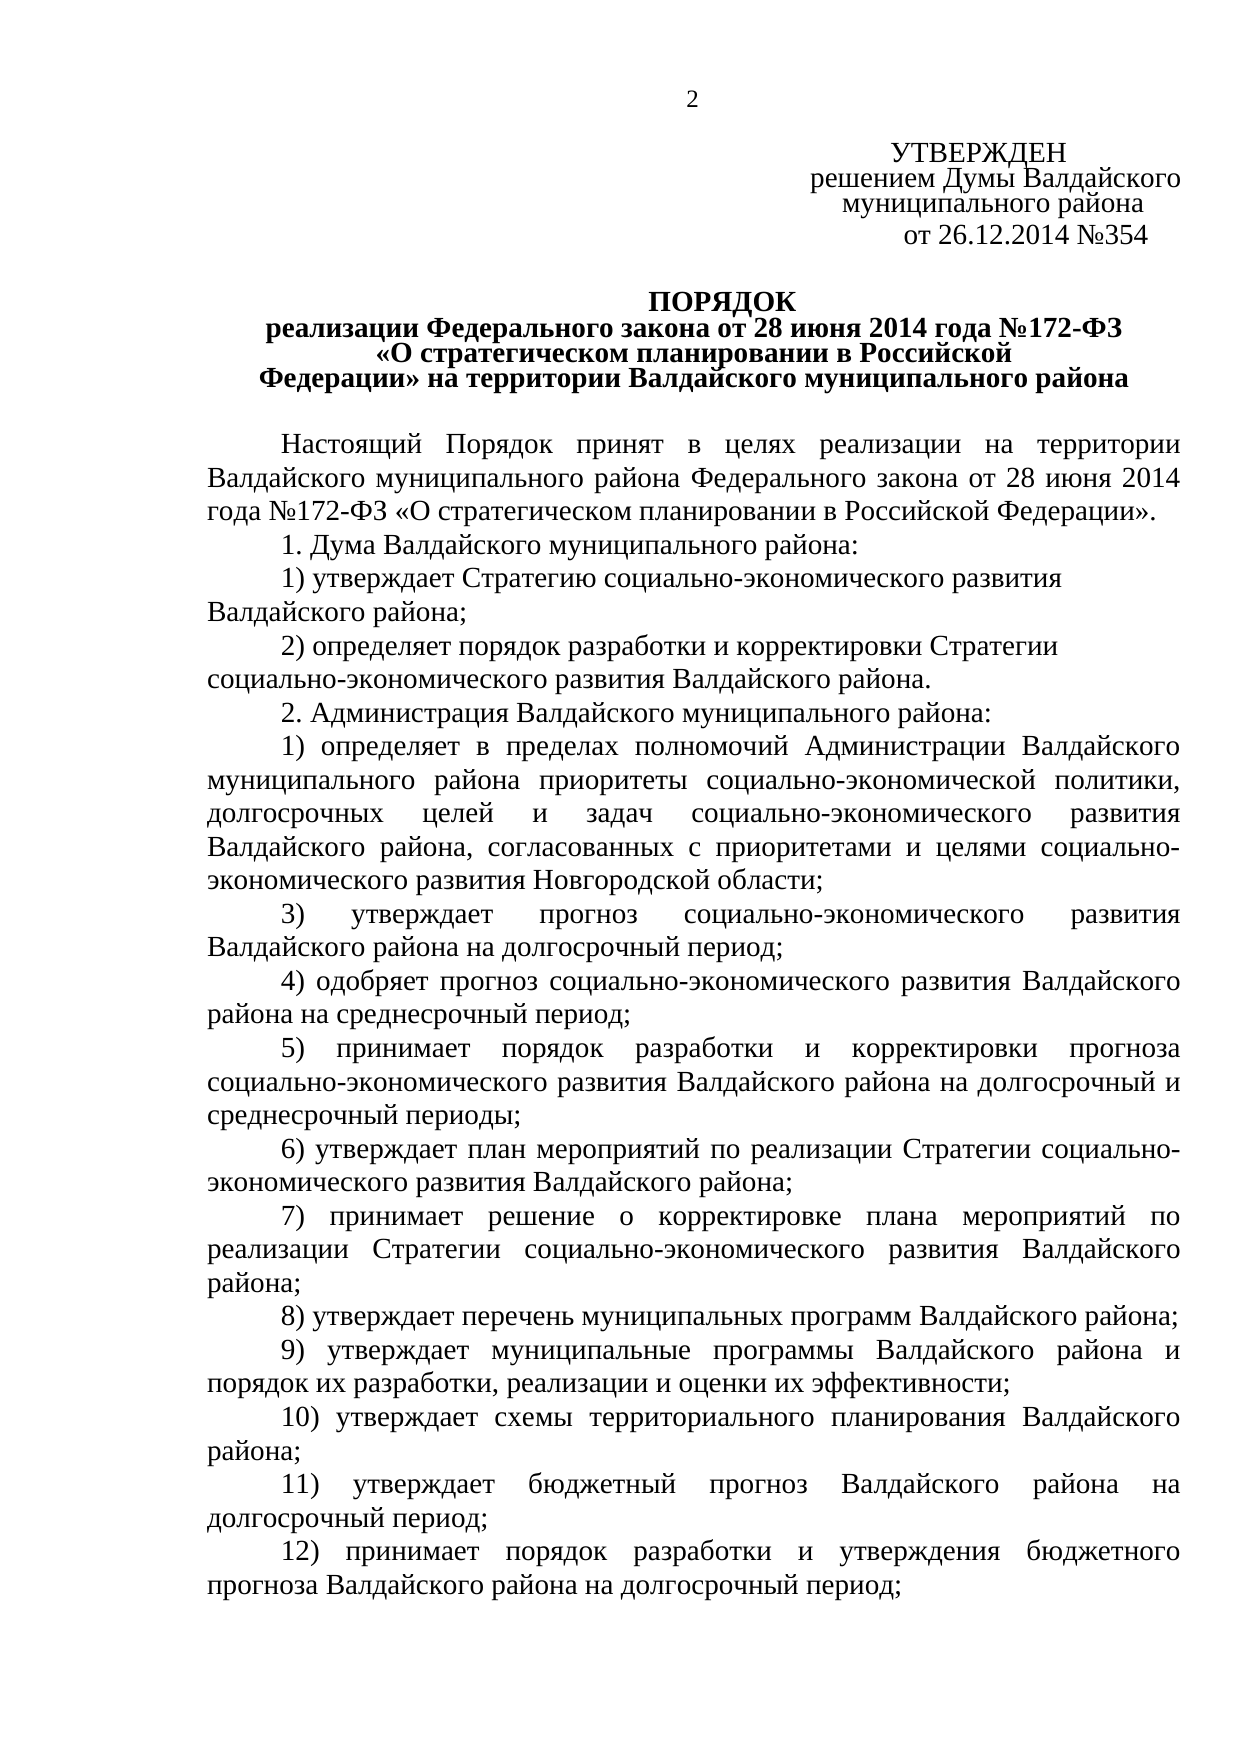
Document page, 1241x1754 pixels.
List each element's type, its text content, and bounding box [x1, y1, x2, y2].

text 1) определяет в пределах полномочий Администрации Валдайского муниципального района приоритеты социально-экономической политики, долгосрочных целей и задач социально-экономического развития Валдайского района, согласованных с приоритетами и целями социально-экономического развития Новгородской области; [207, 728, 1181, 896]
text 1) утверждает Стратегию социально-экономического развития Валдайского района; [207, 561, 1181, 628]
text 10) утверждает схемы территориального планирования Валдайского района; [207, 1399, 1181, 1466]
text 12) принимает порядок разработки и утверждения бюджетного прогноза Валдайского района на долгосрочный период; [207, 1533, 1181, 1600]
text ПОРЯДОК [207, 284, 1181, 318]
text Федерации» на территории Валдайского муниципального района [207, 368, 1181, 393]
text 5) принимает порядок разработки и корректировки прогноза социально-экономического развития Валдайского района на долгосрочный и среднесрочный периоды; [207, 1030, 1181, 1131]
text «О стратегическом планировании в Российской [207, 343, 1181, 368]
text решением Думы Валдайского [207, 167, 1181, 192]
text 6) утверждает план мероприятий по реализации Стратегии социально-экономического развития Валдайского района; [207, 1131, 1181, 1198]
text 4) одобряет прогноз социально-экономического развития Валдайского района на среднесрочный период; [207, 963, 1181, 1030]
text от 26.12.2014 №354 [207, 217, 1181, 251]
text 7) принимает решение о корректировке плана мероприятий по реализации Стратегии социально-экономического развития Валдайского района; [207, 1198, 1181, 1298]
text Настоящий Порядок принят в целях реализации на территории Валдайского муниципального района Федерального закона от 28 июня 2014 года №172-ФЗ «О стратегическом планировании в Российской Федерации». [207, 426, 1181, 527]
text УТВЕРЖДЕН [207, 142, 1181, 167]
text 3) утверждает прогноз социально-экономического развития Валдайского района на долгосрочный период; [207, 896, 1181, 963]
text 11) утверждает бюджетный прогноз Валдайского района на долгосрочный период; [207, 1466, 1181, 1533]
text 2. Администрация Валдайского муниципального района: [207, 695, 1181, 728]
text муниципального района [207, 192, 1181, 217]
text 1. Дума Валдайского муниципального района: [207, 527, 1181, 561]
text реализации Федерального закона от 28 июня 2014 года №172-ФЗ [207, 318, 1181, 343]
text 8) утверждает перечень муниципальных программ Валдайского района; [207, 1298, 1181, 1332]
text 2) определяет порядок разработки и корректировки Стратегии социально-экономического развития Валдайского района. [207, 628, 1181, 695]
text 9) утверждает муниципальные программы Валдайского района и порядок их разработки, реализации и оценки их эффективности; [207, 1332, 1181, 1399]
